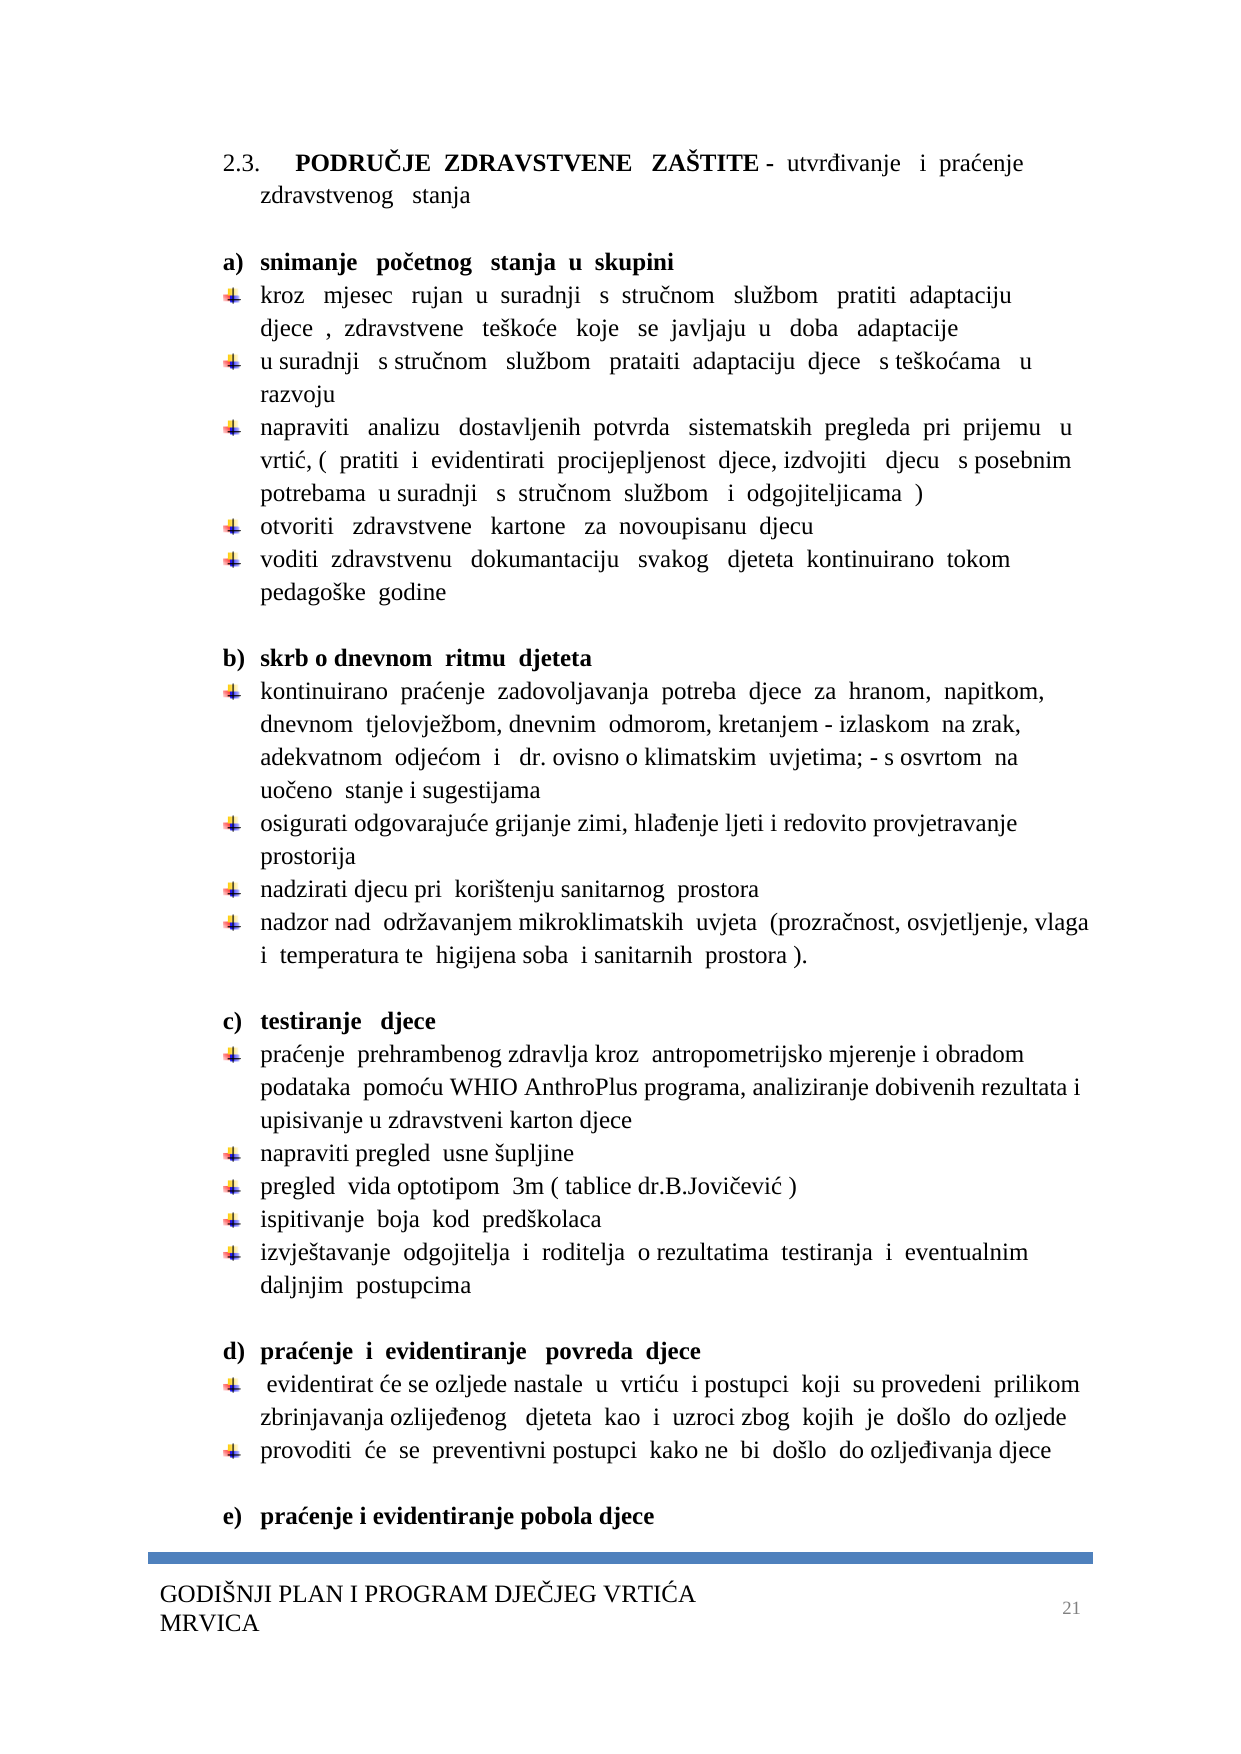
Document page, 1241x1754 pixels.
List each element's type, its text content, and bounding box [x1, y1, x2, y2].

picture [223, 517, 241, 535]
list voditi zdravstvenu dokumantaciju svakog djeteta kontinuirano tokom pedagoške godine [223, 544, 1093, 606]
list osigurati odgovarajuće grijanje zimi, hlađenje ljeti i redovito provjetravanje prostorija [223, 808, 1093, 870]
list provoditi će se preventivni postupci kako ne bi došlo do ozljeđivanja djece [223, 1435, 1093, 1464]
list praćenje i evidentiranje povreda djece [223, 1336, 1093, 1365]
list napraviti pregled usne šupljine [223, 1138, 1093, 1167]
list napraviti analizu dostavljenih potvrda sistematskih pregleda pri prijemu u vrtić, ( pratiti i evidentirati procijepljenost djece, izdvojiti djecu s posebnim potrebama u suradnji s stručnom službom i odgojiteljicama ) [223, 412, 1093, 507]
picture [223, 1442, 241, 1459]
list testiranje djece [223, 1006, 1093, 1035]
picture [223, 814, 241, 832]
list ispitivanje boja kod predškolaca [223, 1204, 1093, 1233]
picture [223, 352, 241, 370]
picture [223, 1211, 241, 1228]
list evidentirat će se ozljede nastale u vrtiću i postupci koji su provedeni prilikom zbrinjavanja ozlijeđenog djeteta kao i uzroci zbog kojih je došlo do ozljede [223, 1369, 1093, 1431]
picture [223, 1145, 241, 1162]
list kroz mjesec rujan u suradnji s stručnom službom pratiti adaptaciju djece , zdravstvene teškoće koje se javljaju u doba adaptacije [223, 280, 1093, 341]
picture [223, 1178, 241, 1195]
list PODRUČJE ZDRAVSTVENE ZAŠTITE - utvrđivanje i praćenje zdravstvenog stanja [223, 148, 1093, 209]
list nadzirati djecu pri korištenju sanitarnog prostora [223, 874, 1093, 903]
list skrb o dnevnom ritmu djeteta [223, 643, 1093, 672]
picture [223, 1244, 241, 1261]
list pregled vida optotipom 3m ( tablice dr.B.Jovičević ) [223, 1171, 1093, 1200]
list otvoriti zdravstvene kartone za novoupisanu djecu [223, 511, 1093, 539]
picture [223, 913, 241, 931]
list u suradnji s stručnom službom prataiti adaptaciju djece s teškoćama u razvoju [223, 346, 1093, 407]
picture [223, 880, 241, 898]
list praćenje i evidentiranje pobola djece [223, 1501, 1093, 1530]
picture [223, 286, 241, 304]
picture [223, 1045, 241, 1063]
list praćenje prehrambenog zdravlja kroz antropometrijsko mjerenje i obradom podataka pomoću WHIO AnthroPlus programa, analiziranje dobivenih rezultata i upisivanje u zdravstveni karton djece [223, 1039, 1093, 1134]
list kontinuirano praćenje zadovoljavanja potreba djece za hranom, napitkom, dnevnom tjelovježbom, dnevnim odmorom, kretanjem - izlaskom na zrak, adekvatnom odjećom i dr. ovisno o klimatskim uvjetima; - s osvrtom na uočeno stanje i sugestijama [223, 676, 1093, 804]
picture [223, 1376, 241, 1393]
picture [223, 550, 241, 568]
list nadzor nad održavanjem mikroklimatskih uvjeta (prozračnost, osvjetljenje, vlaga i temperatura te higijena soba i sanitarnih prostora ). [223, 907, 1093, 969]
picture [223, 418, 241, 436]
list snimanje početnog stanja u skupini [223, 247, 1093, 275]
picture [223, 682, 241, 700]
list izvještavanje odgojitelja i roditelja o rezultatima testiranja i eventualnim daljnjim postupcima [223, 1237, 1093, 1299]
